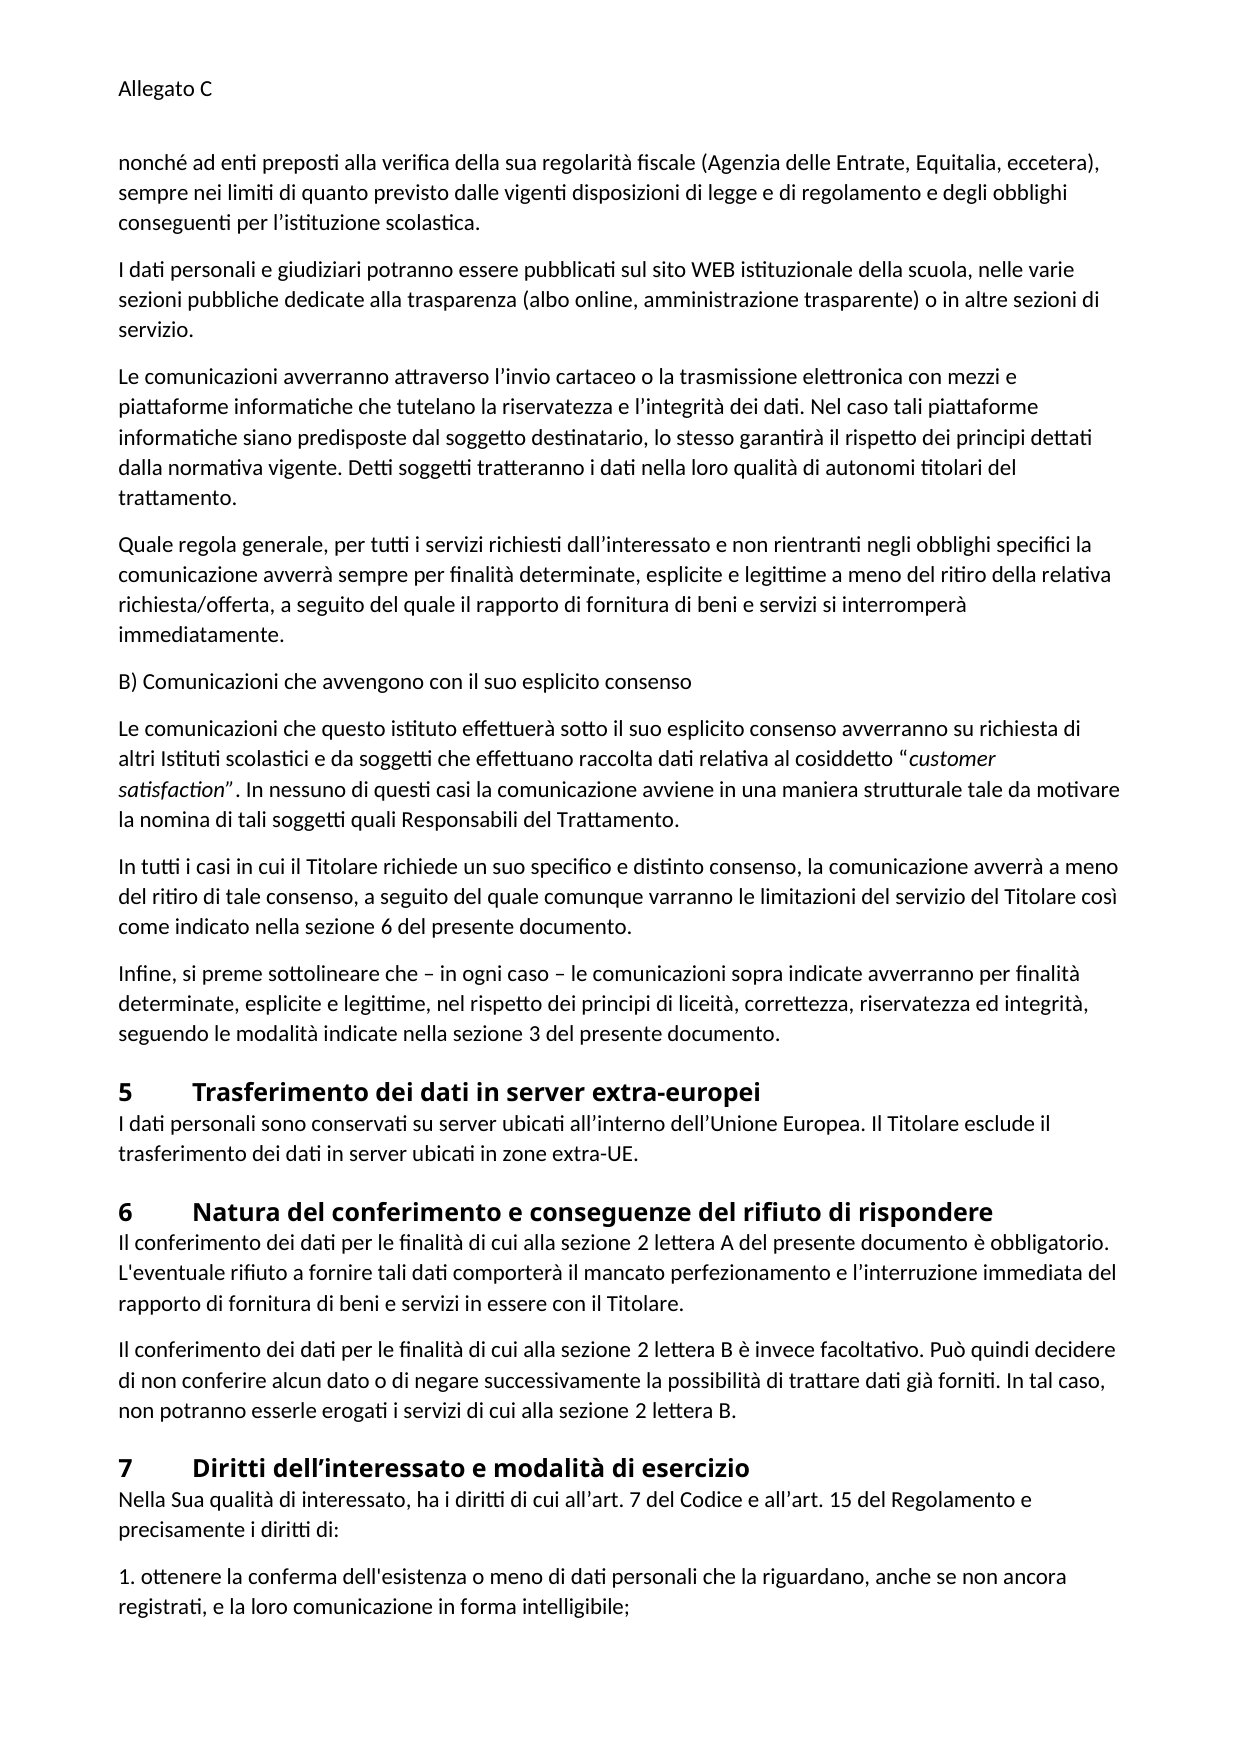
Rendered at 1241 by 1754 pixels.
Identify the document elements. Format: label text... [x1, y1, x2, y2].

text In tutti i casi in cui il Titolare richiede un suo specifico e distinto consenso, la comunicazione avverrà a meno del ritiro di tale consenso, a seguito del quale comunque varranno le limitazioni del servizio del Titolare così come indicato nella sezione 6 del presente documento. [118, 852, 1122, 940]
text Le comunicazioni avverranno attraverso l’invio cartaceo o la trasmissione elettronica con mezzi e piattaforme informatiche che tutelano la riservatezza e l’integrità dei dati. Nel caso tali piattaforme informatiche siano predisposte dal soggetto destinatario, lo stesso garantirà il rispetto dei principi dettati dalla normativa vigente. Detti soggetti tratteranno i dati nella loro qualità di autonomi titolari del trattamento. [118, 362, 1122, 511]
text Quale regola generale, per tutti i servizi richiesti dall’interessato e non rientranti negli obblighi specifici la comunicazione avverrà sempre per finalità determinate, esplicite e legittime a meno del ritiro della relativa richiesta/offerta, a seguito del quale il rapporto di fornitura di beni e servizi si interromperà immediatamente. [118, 530, 1122, 648]
text B) Comunicazioni che avvengono con il suo esplicito consenso [118, 667, 1122, 695]
subtitle Trasferimento dei dati in server extra-europei [118, 1075, 1122, 1109]
subtitle Diritti dell’interessato e modalità di esercizio [118, 1451, 1122, 1485]
text I dati personali e giudiziari potranno essere pubblicati sul sito WEB istituzionale della scuola, nelle varie sezioni pubbliche dedicate alla trasparenza (albo online, amministrazione trasparente) o in altre sezioni di servizio. [118, 255, 1122, 343]
text Infine, si preme sottolineare che – in ogni caso – le comunicazioni sopra indicate avverranno per finalità determinate, esplicite e legittime, nel rispetto dei principi di liceità, correttezza, riservatezza ed integrità, seguendo le modalità indicate nella sezione 3 del presente documento. [118, 959, 1122, 1047]
text I dati personali sono conservati su server ubicati all’interno dell’Unione Europea. Il Titolare esclude il trasferimento dei dati in server ubicati in zone extra-UE. [118, 1109, 1122, 1167]
text Il conferimento dei dati per le finalità di cui alla sezione 2 lettera B è invece facoltativo. Può quindi decidere di non conferire alcun dato o di negare successivamente la possibilità di trattare dati già forniti. In tal caso, non potranno esserle erogati i servizi di cui alla sezione 2 lettera B. [118, 1336, 1122, 1424]
text Il conferimento dei dati per le finalità di cui alla sezione 2 lettera A del presente documento è obbligatorio. L'eventuale rifiuto a fornire tali dati comporterà il mancato perfezionamento e l’interruzione immediata del rapporto di fornitura di beni e servizi in essere con il Titolare. [118, 1228, 1122, 1317]
text Nella Sua qualità di interessato, ha i diritti di cui all’art. 7 del Codice e all’art. 15 del Regolamento e precisamente i diritti di: [118, 1485, 1122, 1543]
subtitle Natura del conferimento e conseguenze del rifiuto di rispondere [118, 1194, 1122, 1228]
text 1. ottenere la conferma dell'esistenza o meno di dati personali che la riguardano, anche se non ancora registrati, e la loro comunicazione in forma intelligibile; [118, 1562, 1122, 1621]
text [118, 148, 1122, 236]
text Le comunicazioni che questo istituto effettuerà sotto il suo esplicito consenso avverranno su richiesta di altri Istituti scolastici e da soggetti che effettuano raccolta dati relativa al cosiddetto “customer satisfaction”. In nessuno di questi casi la comunicazione avviene in una maniera strutturale tale da motivare la nomina di tali soggetti quali Responsabili del Trattamento. [118, 714, 1122, 833]
